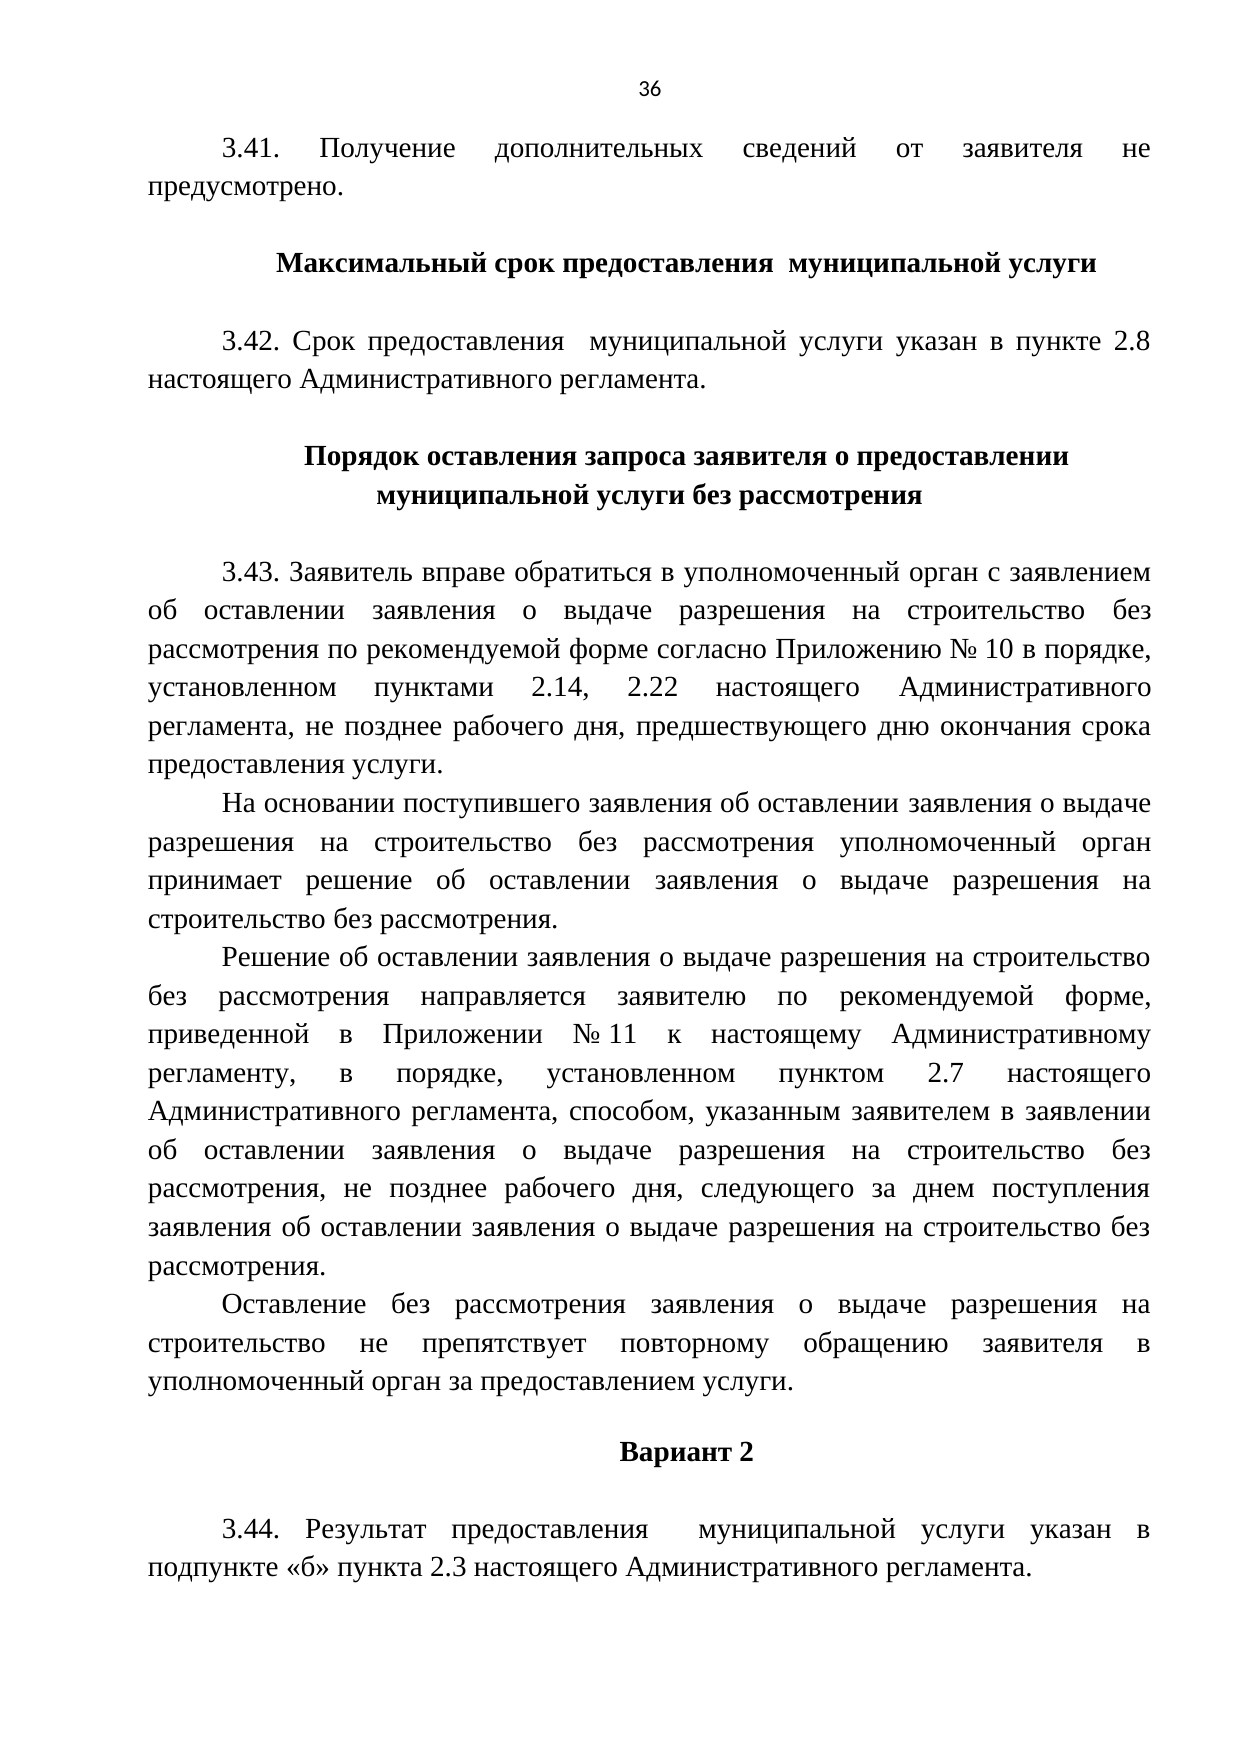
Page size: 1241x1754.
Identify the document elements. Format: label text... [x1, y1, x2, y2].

text Вариант 2 [148, 1434, 1152, 1467]
text 3.41. Получение дополнительных сведений от заявителя не предусмотрено. [148, 130, 1152, 202]
text Оставление без рассмотрения заявления о выдаче разрешения на строительство не препятствует повторному обращению заявителя в уполномоченный орган за предоставлением услуги. [148, 1286, 1152, 1397]
text 3.44. Результат предоставления муниципальной услуги указан в подпункте «б» пункта 2.3 настоящего Административного регламента. [148, 1511, 1152, 1583]
text 3.43. Заявитель вправе обратиться в уполномоченный орган с заявлением об оставлении заявления о выдаче разрешения на строительство без рассмотрения по рекомендуемой форме согласно Приложению № 10 в порядке, установленном пунктами 2.14, 2.22 настоящего Административного регламента, не позднее рабочего дня, предшествующего дню окончания срока предоставления услуги. [148, 554, 1152, 780]
text 3.42. Срок предоставления муниципальной услуги указан в пункте 2.8 настоящего Административного регламента. [148, 323, 1152, 395]
text На основании поступившего заявления об оставлении заявления о выдаче разрешения на строительство без рассмотрения уполномоченный орган принимает решение об оставлении заявления о выдаче разрешения на строительство без рассмотрения. [148, 785, 1152, 934]
text Максимальный срок предоставления муниципальной услуги [148, 246, 1152, 279]
text Решение об оставлении заявления о выдаче разрешения на строительство без рассмотрения направляется заявителю по рекомендуемой форме, приведенной в Приложении № 11 к настоящему Административному регламенту, в порядке, установленном пунктом 2.7 настоящего Административного регламента, способом, указанным заявителем в заявлении об оставлении заявления о выдаче разрешения на строительство без рассмотрения, не позднее рабочего дня, следующего за днем поступления заявления об оставлении заявления о выдаче разрешения на строительство без рассмотрения. [148, 939, 1152, 1281]
text Порядок оставления запроса заявителя о предоставлении муниципальной услуги без рассмотрения [148, 438, 1152, 510]
